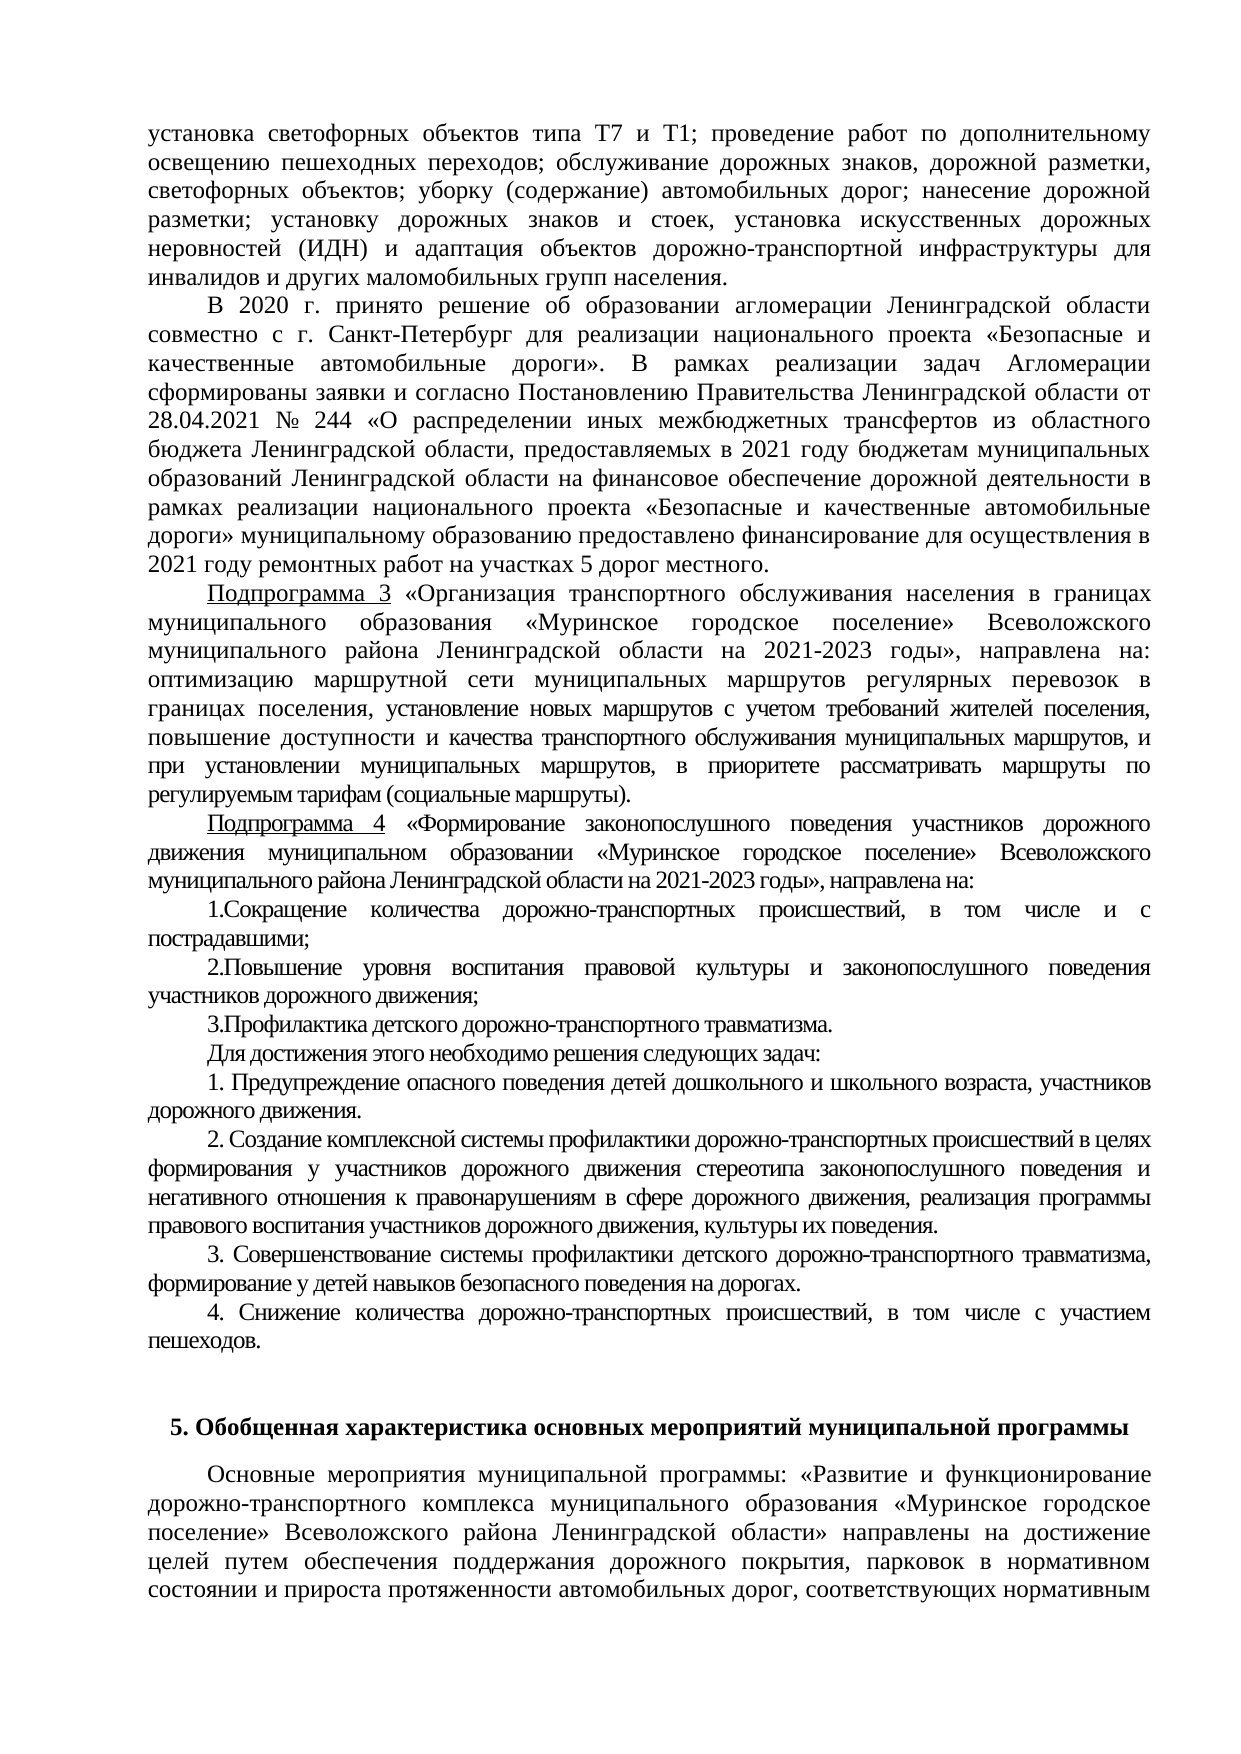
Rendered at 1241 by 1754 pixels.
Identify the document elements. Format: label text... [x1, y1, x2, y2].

text В 2020 г. принято решение об образовании агломерации Ленинградской области совместно с г. Санкт-Петербург для реализации национального проекта «Безопасные и качественные автомобильные дороги». В рамках реализации задач Агломерации сформированы заявки и согласно Постановлению Правительства Ленинградской области от 28.04.2021 № 244 «О распределении иных межбюджетных трансфертов из областного бюджета Ленинградской области, предоставляемых в 2021 году бюджетам муниципальных образований Ленинградской области на финансовое обеспечение дорожной деятельности в рамках реализации национального проекта «Безопасные и качественные автомобильные дороги» муниципальному образованию предоставлено финансирование для осуществления в 2021 году ремонтных работ на участках 5 дорог местного. [148, 291, 1152, 578]
text 1. Предупреждение опасного поведения детей дошкольного и школьного возраста, участников дорожного движения. [148, 1067, 1152, 1124]
text 4. Снижение количества дорожно-транспортных происшествий, в том числе с участием пешеходов. [148, 1297, 1152, 1354]
text 2. Создание комплексной системы профилактики дорожно-транспортных происшествий в целях формирования у участников дорожного движения стереотипа законопослушного поведения и негативного отношения к правонарушениям в сфере дорожного движения, реализация программы правового воспитания участников дорожного движения, культуры их поведения. [148, 1124, 1152, 1239]
text Для достижения этого необходимо решения следующих задач: [148, 1038, 1152, 1067]
text Подпрограмма 3 «Организация транспортного обслуживания населения в границах муниципального образования «Муринское городское поселение» Всеволожского муниципального района Ленинградской области на 2021-2023 годы», направлена на: оптимизацию маршрутной сети муниципальных маршрутов регулярных перевозок в границах поселения, установление новых маршрутов с учетом требований жителей поселения, повышение доступности и качества транспортного обслуживания муниципальных маршрутов, и при установлении муниципальных маршрутов, в приоритете рассматривать маршруты по регулируемым тарифам (социальные маршруты). [148, 578, 1152, 808]
text 1.Сокращение количества дорожно-транспортных происшествий, в том числе и с пострадавшими; [148, 894, 1152, 952]
text 5. Обобщенная характеристика основных мероприятий муниципальной программы [148, 1412, 1152, 1441]
text Подпрограмма 4 «Формирование законопослушного поведения участников дорожного движения муниципальном образовании «Муринское городское поселение» Всеволожского муниципального района Ленинградской области на 2021-2023 годы», направлена на: [148, 808, 1152, 894]
text 3. Совершенствование системы профилактики детского дорожно-транспортного травматизма, формирование у детей навыков безопасного поведения на дорогах. [148, 1239, 1152, 1297]
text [148, 118, 1152, 291]
text 3.Профилактика детского дорожно-транспортного травматизма. [148, 1009, 1152, 1038]
text 2.Повышение уровня воспитания правовой культуры и законопослушного поведения участников дорожного движения; [148, 952, 1152, 1009]
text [148, 1459, 1152, 1603]
